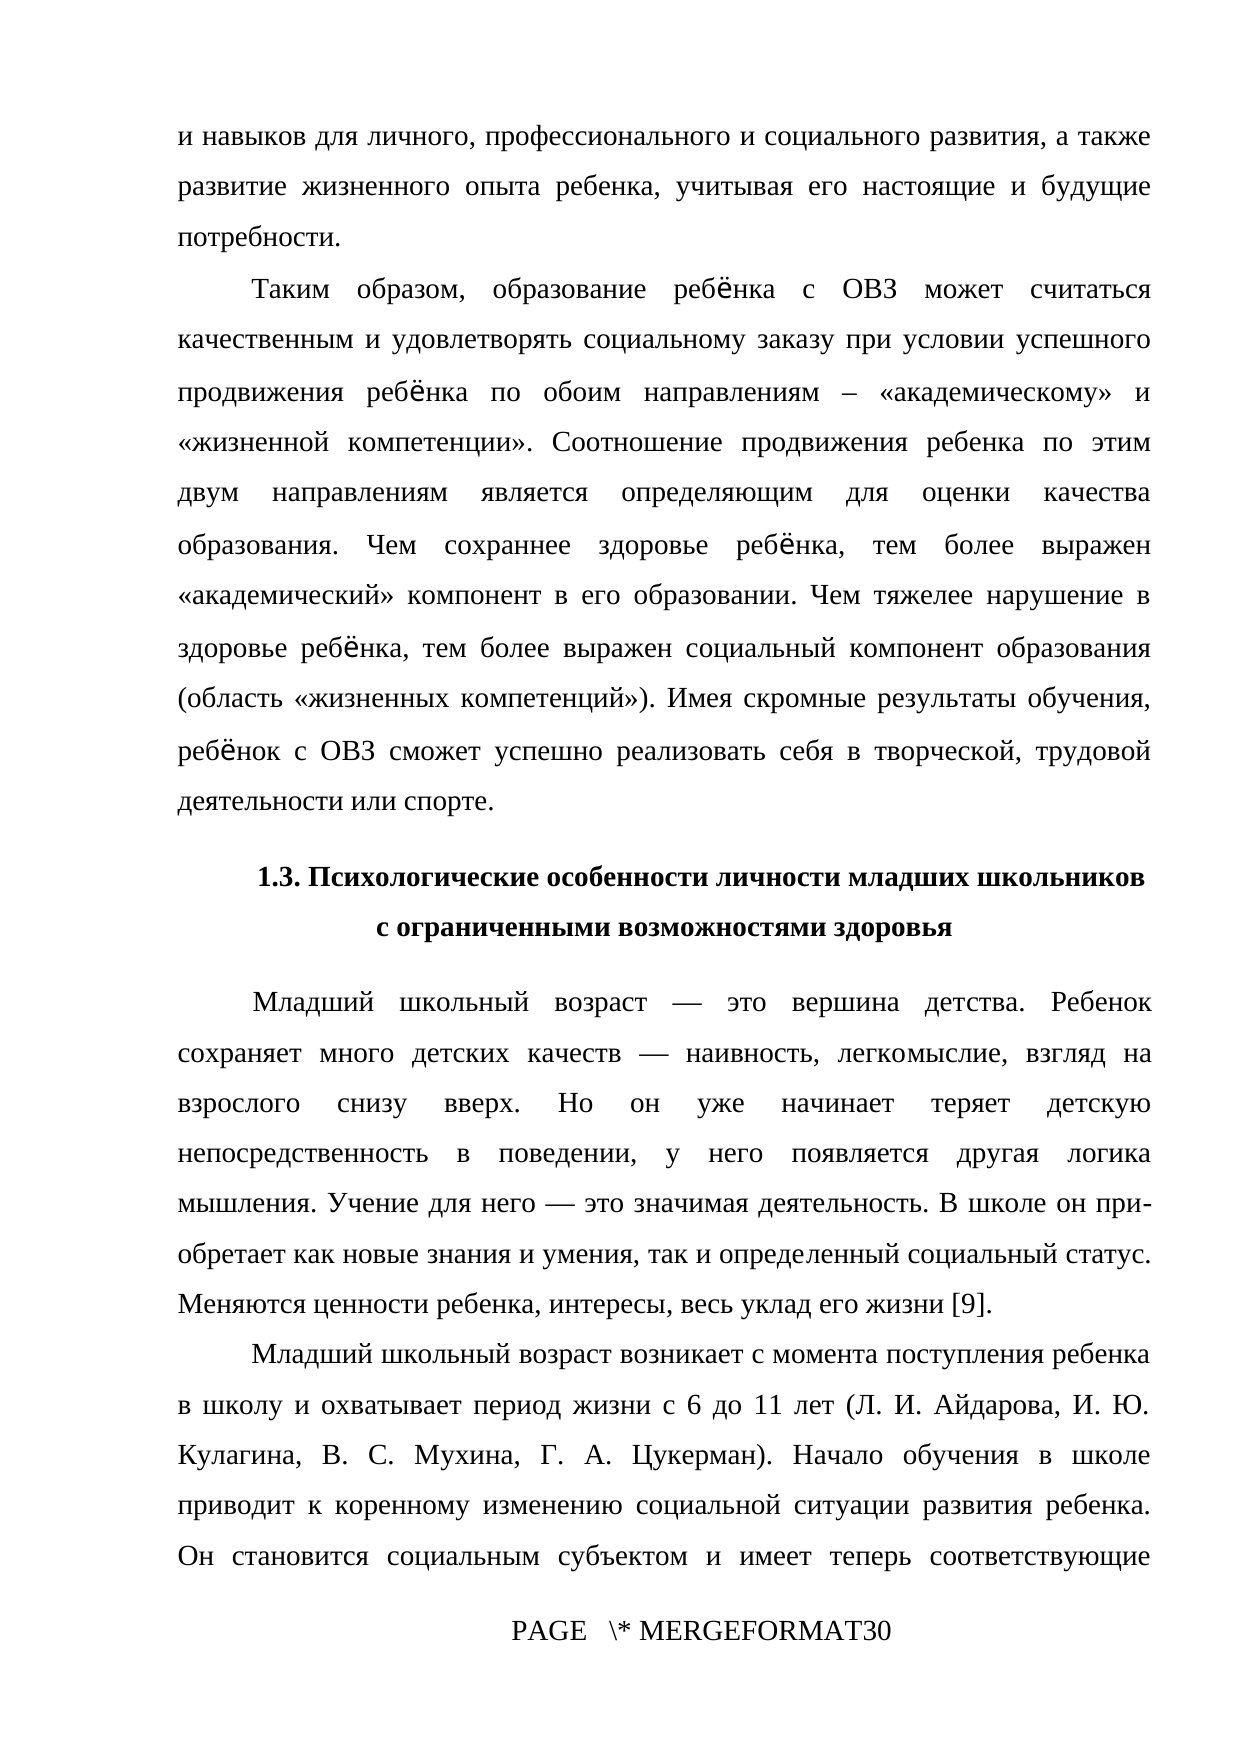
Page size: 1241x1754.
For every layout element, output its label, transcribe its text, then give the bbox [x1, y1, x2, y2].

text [177, 118, 1152, 252]
text Таким образом, образование ребёнка с ОВЗ может считаться качественным и удовлетворять социальному заказу при условии успешного продвижения ребёнка по обоим направлениям – «академическому» и «жизненной компетенции». Соотношение продвижения ребенка по этим двум направлениям является определяющим для оценки качества образования. Чем сохраннее здоровье ребёнка, тем более выражен «академический» компонент в его образовании. Чем тяжелее нарушение в здоровье ребёнка, тем более выражен социальный компонент образования (область «жизненных компетенций»). Имея скромные результаты обучения, ребёнок с ОВЗ сможет успешно реализовать себя в творческой, трудовой деятельности или спорте. [177, 269, 1152, 817]
text Младший школьный возраст — это вершина детства. Ребенок сохраняет много детских качеств — наивность, легкомыслие, взгляд на взрослого снизу вверх. Но он уже начинает теряет детскую непосредственность в поведении, у него появляется другая логика мышления. Учение для него — это значимая деятельность. В школе он приобретает как новые знания и умения, так и определенный социальный статус. Меняются ценности ребенка, интересы, весь уклад его жизни [9]. [177, 984, 1152, 1320]
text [177, 1337, 1152, 1571]
subtitle 1.3. Психологические особенности личности младших школьников с ограниченными возможностями здоровья [177, 859, 1152, 943]
